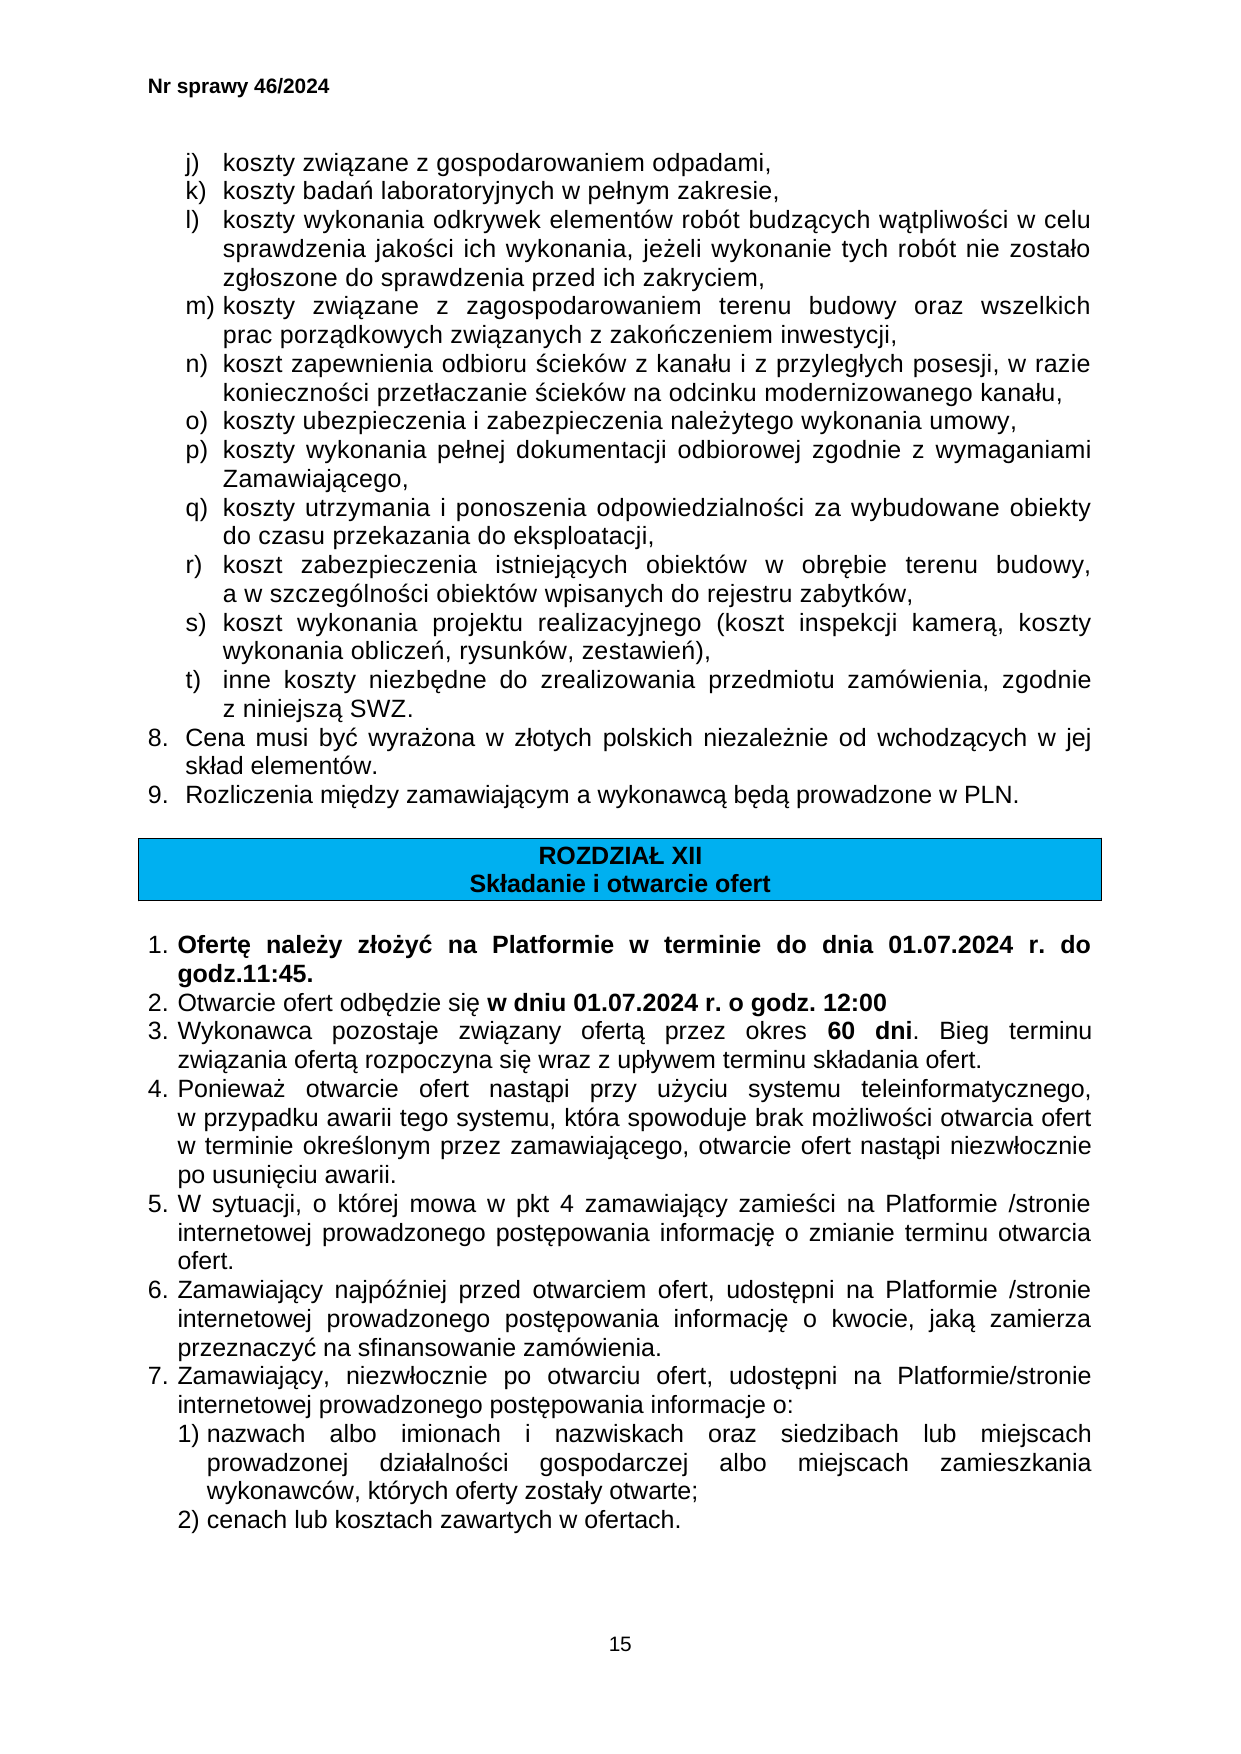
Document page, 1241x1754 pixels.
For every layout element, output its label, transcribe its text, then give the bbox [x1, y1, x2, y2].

list Ofertę należy złożyć na Platformie w terminie do dnia 01.07.2024 r. do godz.11:45. [148, 930, 1093, 988]
list koszty wykonania pełnej dokumentacji odbiorowej zgodnie z wymaganiami Zamawiającego, [185, 435, 1093, 493]
list koszt zapewnienia odbioru ścieków z kanału i z przyległych posesji, w razie konieczności przetłaczanie ścieków na odcinku modernizowanego kanału, [185, 349, 1093, 406]
list koszty utrzymania i ponoszenia odpowiedzialności za wybudowane obiekty do czasu przekazania do eksploatacji, [185, 493, 1093, 550]
list Wykonawca pozostaje związany ofertą przez okres 60 dni. Bieg terminu związania ofertą rozpoczyna się wraz z upływem terminu składania ofert. [148, 1016, 1093, 1074]
list W sytuacji, o której mowa w pkt 4 zamawiający zamieści na Platformie /stronie internetowej prowadzonego postępowania informację o zmianie terminu otwarcia ofert. [148, 1189, 1093, 1275]
list inne koszty niezbędne do zrealizowania przedmiotu zamówienia, zgodnie z niniejszą SWZ. [185, 665, 1093, 723]
list koszt wykonania projektu realizacyjnego (koszt inspekcji kamerą, koszty wykonania obliczeń, rysunków, zestawień), [185, 608, 1093, 665]
list koszty badań laboratoryjnych w pełnym zakresie, [185, 176, 1093, 205]
list Ponieważ otwarcie ofert nastąpi przy użyciu systemu teleinformatycznego, w przypadku awarii tego systemu, która spowoduje brak możliwości otwarcia ofert w terminie określonym przez zamawiającego, otwarcie ofert nastąpi niezwłocznie po usunięciu awarii. [148, 1074, 1093, 1189]
list nazwach albo imionach i nazwiskach oraz siedzibach lub miejscach prowadzonej działalności gospodarczej albo miejscach zamieszkania wykonawców, których oferty zostały otwarte; [177, 1419, 1093, 1505]
list Rozliczenia między zamawiającym a wykonawcą będą prowadzone w PLN. [148, 780, 1093, 809]
subtitle Składanie i otwarcie ofert [139, 866, 1101, 900]
list koszty ubezpieczenia i zabezpieczenia należytego wykonania umowy, [185, 406, 1093, 435]
list cenach lub kosztach zawartych w ofertach. [177, 1505, 1093, 1534]
list Otwarcie ofert odbędzie się w dniu 01.07.2024 r. o godz. 12:00 [148, 988, 1093, 1016]
list koszty związane z gospodarowaniem odpadami, [185, 148, 1093, 176]
list koszty związane z zagospodarowaniem terenu budowy oraz wszelkich prac porządkowych związanych z zakończeniem inwestycji, [185, 291, 1093, 349]
subtitle ROZDZIAŁ XII [139, 839, 1101, 866]
list Zamawiający, niezwłocznie po otwarciu ofert, udostępni na Platformie/stronie internetowej prowadzonego postępowania informacje o: [148, 1361, 1093, 1419]
list Cena musi być wyrażona w złotych polskich niezależnie od wchodzących w jej skład elementów. [148, 723, 1093, 780]
list Zamawiający najpóźniej przed otwarciem ofert, udostępni na Platformie /stronie internetowej prowadzonego postępowania informację o kwocie, jaką zamierza przeznaczyć na sfinansowanie zamówienia. [148, 1275, 1093, 1361]
list koszt zabezpieczenia istniejących obiektów w obrębie terenu budowy, a w szczególności obiektów wpisanych do rejestru zabytków, [185, 550, 1093, 608]
list koszty wykonania odkrywek elementów robót budzących wątpliwości w celu sprawdzenia jakości ich wykonania, jeżeli wykonanie tych robót nie zostało zgłoszone do sprawdzenia przed ich zakryciem, [185, 205, 1093, 291]
